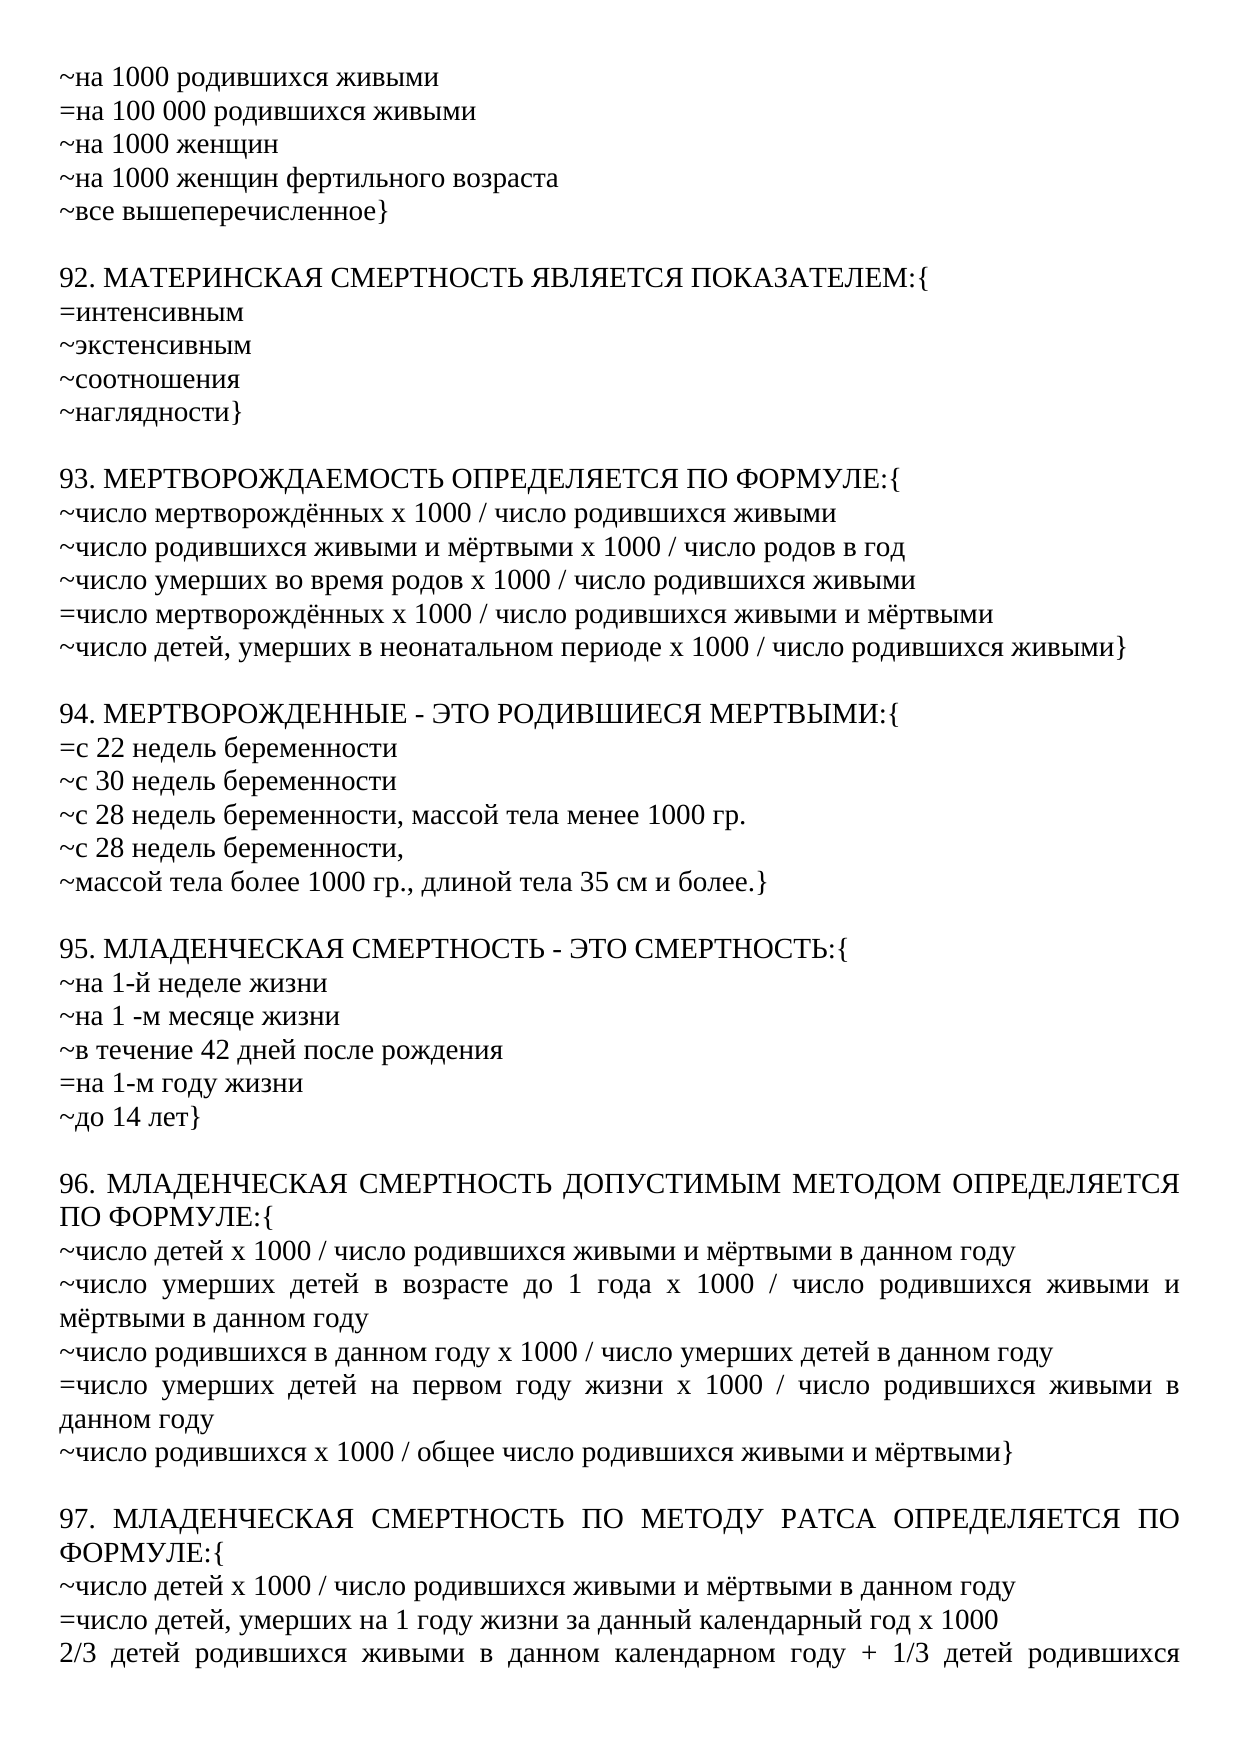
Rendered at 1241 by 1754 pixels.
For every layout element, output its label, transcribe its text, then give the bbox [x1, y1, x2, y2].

text 97. МЛАДЕНЧЕСКАЯ СМЕРТНОСТЬ ПО МЕТОДУ РАТСА ОПРЕДЕЛЯЕТСЯ ПО ФОРМУЛЕ:{ [59, 1501, 1181, 1568]
text ~число родившихся х 1000 / общее число родившихся живыми и мёртвыми} [59, 1434, 1181, 1468]
text ~в течение 42 дней после рождения [59, 1032, 1181, 1065]
text ~с 30 недель беременности [59, 763, 1181, 797]
text ~число родившихся в данном году х 1000 / число умерших детей в данном году [59, 1334, 1181, 1367]
text ~число умерших во время родов х 1000 / число родившихся живыми [59, 562, 1181, 596]
text ~число родившихся живыми и мёртвыми х 1000 / число родов в год [59, 529, 1181, 562]
text =с 22 недель беременности [59, 730, 1181, 763]
text =на 100 000 родившихся живыми [59, 93, 1181, 126]
text ~на 1000 женщин [59, 126, 1181, 160]
text ~число детей х 1000 / число родившихся живыми и мёртвыми в данном году [59, 1568, 1181, 1602]
text ~на 1000 женщин фертильного возраста [59, 160, 1181, 193]
text 94. МЕРТВОРОЖДЕННЫЕ - ЭТО РОДИВШИЕСЯ МЕРТВЫМИ:{ [59, 696, 1181, 730]
text ~с 28 недель беременности, массой тела менее 1000 гр. [59, 797, 1181, 831]
text 93. МЕРТВОРОЖДАЕМОСТЬ ОПРЕДЕЛЯЕТСЯ ПО ФОРМУЛЕ:{ [59, 462, 1181, 495]
text ~с 28 недель беременности, [59, 831, 1181, 864]
text ~число детей х 1000 / число родившихся живыми и мёртвыми в данном году [59, 1233, 1181, 1267]
text ~на 1 -м месяце жизни [59, 998, 1181, 1032]
text ~наглядности} [59, 394, 1181, 428]
text ~экстенсивным [59, 327, 1181, 361]
text ~на 1000 родившихся живыми [59, 59, 1181, 93]
text 92. МАТЕРИНСКАЯ СМЕРТНОСТЬ ЯВЛЯЕТСЯ ПОКАЗАТЕЛЕМ:{ [59, 260, 1181, 294]
text ~массой тела более 1000 гр., длиной тела 35 см и более.} [59, 864, 1181, 898]
text 95. МЛАДЕНЧЕСКАЯ СМЕРТНОСТЬ - ЭТО СМЕРТНОСТЬ:{ [59, 931, 1181, 965]
text ~все вышеперечисленное} [59, 193, 1181, 227]
text ~число умерших детей в возрасте до 1 года х 1000 / число родившихся живыми и мёртвыми в данном году [59, 1267, 1181, 1334]
text ~число мертворождённых х 1000 / число родившихся живыми [59, 495, 1181, 529]
text 96. МЛАДЕНЧЕСКАЯ СМЕРТНОСТЬ ДОПУСТИМЫМ МЕТОДОМ ОПРЕДЕЛЯЕТСЯ ПО ФОРМУЛЕ:{ [59, 1166, 1181, 1233]
text ~на 1-й неделе жизни [59, 965, 1181, 998]
text =на 1-м году жизни [59, 1065, 1181, 1099]
text =число умерших детей на первом году жизни х 1000 / число родившихся живыми в данном году [59, 1367, 1181, 1434]
text ~соотношения [59, 361, 1181, 394]
text ~до 14 лет} [59, 1099, 1181, 1132]
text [59, 1636, 1181, 1669]
text =интенсивным [59, 294, 1181, 327]
text ~число детей, умерших в неонатальном периоде х 1000 / число родившихся живыми} [59, 629, 1181, 663]
text =число мертворождённых х 1000 / число родившихся живыми и мёртвыми [59, 596, 1181, 629]
text =число детей, умерших на 1 году жизни за данный календарный год х 1000 [59, 1602, 1181, 1636]
